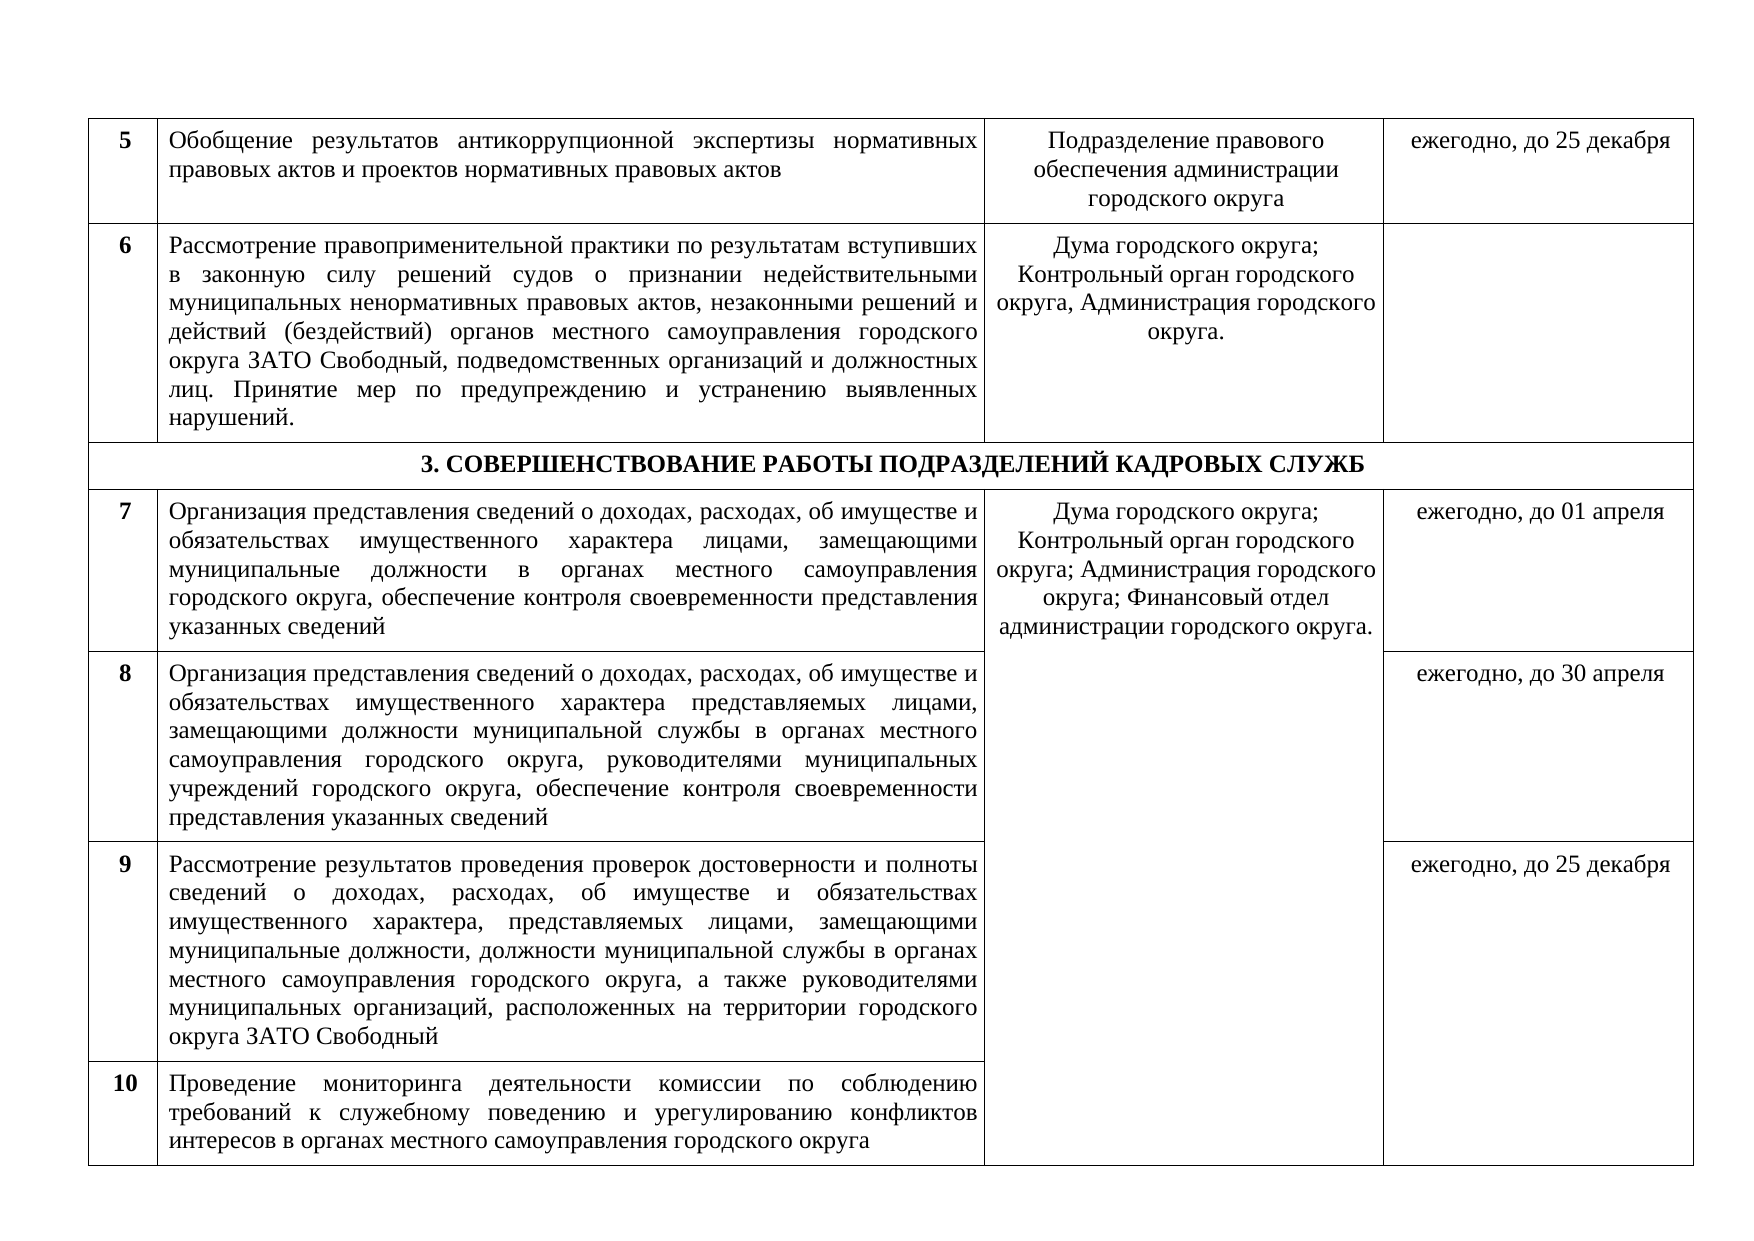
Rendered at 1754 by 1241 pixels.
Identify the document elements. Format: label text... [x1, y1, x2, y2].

table_cell 7 [89, 490, 157, 651]
table_cell Рассмотрение результатов проведения проверок достоверности и полноты сведений о доходах, расходах, об имуществе и обязательствах имущественного характера, представляемых лицами, замещающими муниципальные должности, должности муниципальной службы в органах местного самоуправления городского округа, а также руководителями муниципальных организаций, расположенных на территории городского округа ЗАТО Свободный [158, 842, 984, 1061]
table_cell ежегодно, до 25 декабря [1384, 119, 1693, 222]
table_cell ежегодно, до 01 апреля [1384, 490, 1693, 651]
table_cell Обобщение результатов антикоррупционной экспертизы нормативных правовых актов и проектов нормативных правовых актов [158, 119, 984, 222]
table_cell Дума городского округа; Контрольный орган городского округа, Администрация городского округа. [985, 224, 1383, 442]
table_cell Организация представления сведений о доходах, расходах, об имуществе и обязательствах имущественного характера представляемых лицами, замещающими должности муниципальной службы в органах местного самоуправления городского округа, руководителями муниципальных учреждений городского округа, обеспечение контроля своевременности представления указанных сведений [158, 652, 984, 841]
table_cell Проведение мониторинга деятельности комиссии по соблюдению требований к служебному поведению и урегулированию конфликтов интересов в органах местного самоуправления городского округа [158, 1062, 984, 1165]
table_cell 8 [89, 652, 157, 841]
table_cell 9 [89, 842, 157, 1061]
table_cell Дума городского округа; Контрольный орган городского округа; Администрация городского округа; Финансовый отдел администрации городского округа. [985, 490, 1383, 1165]
table_cell Подразделение правового обеспечения администрации городского округа [985, 119, 1383, 222]
table_cell ежегодно, до 25 декабря [1384, 842, 1693, 1165]
table_cell ежегодно, до 30 апреля [1384, 652, 1693, 841]
table_cell 10 [89, 1062, 157, 1165]
table_cell 5 [89, 119, 157, 222]
table_cell [1384, 224, 1693, 442]
table_cell Рассмотрение правоприменительной практики по результатам вступивших в законную силу решений судов о признании недействительными муниципальных ненормативных правовых актов, незаконными решений и действий (бездействий) органов местного самоуправления городского округа ЗАТО Свободный, подведомственных организаций и должностных лиц. Принятие мер по предупреждению и устранению выявленных нарушений. [158, 224, 984, 442]
table_cell 6 [89, 224, 157, 442]
table_cell Организация представления сведений о доходах, расходах, об имуществе и обязательствах имущественного характера лицами, замещающими муниципальные должности в органах местного самоуправления городского округа, обеспечение контроля своевременности представления указанных сведений [158, 490, 984, 651]
table_cell 3. СОВЕРШЕНСТВОВАНИЕ РАБОТЫ ПОДРАЗДЕЛЕНИЙ КАДРОВЫХ СЛУЖБ [89, 443, 1693, 489]
